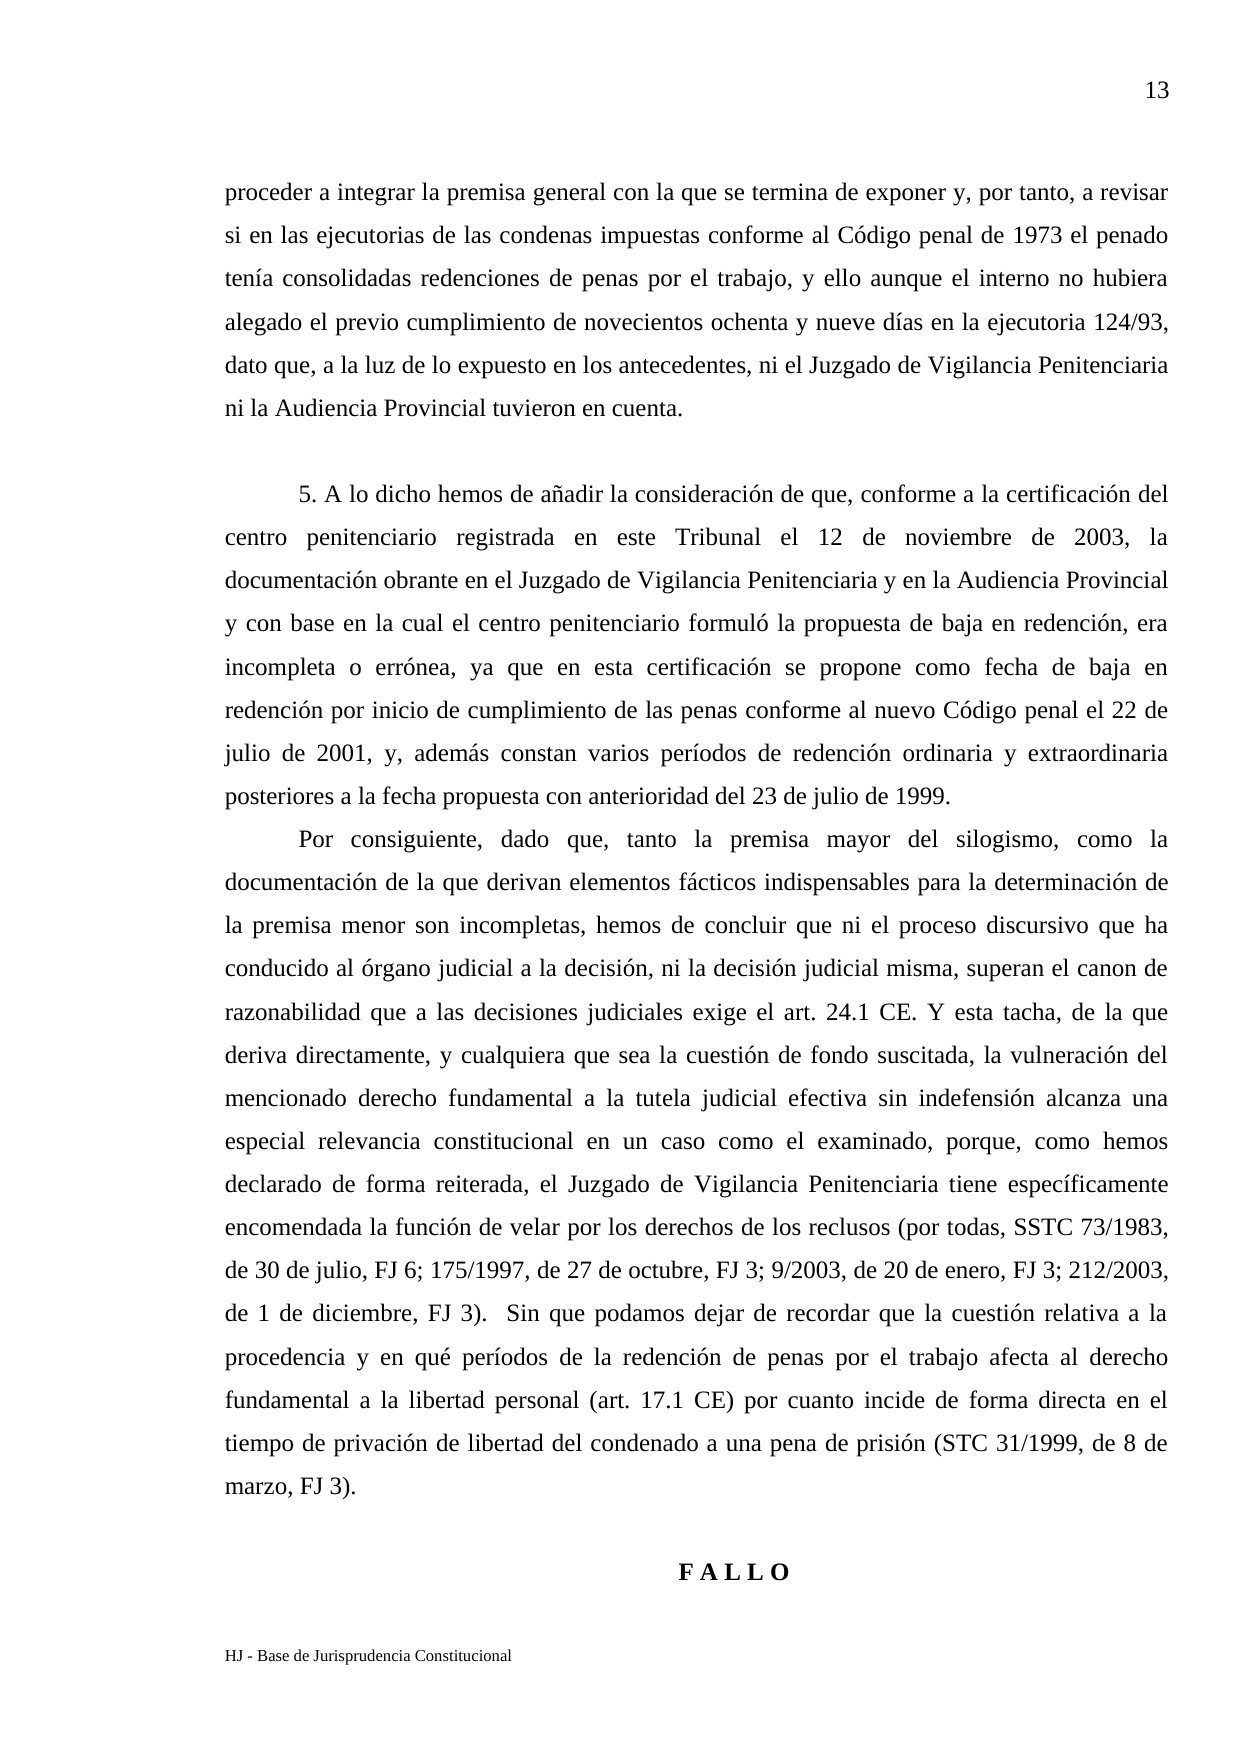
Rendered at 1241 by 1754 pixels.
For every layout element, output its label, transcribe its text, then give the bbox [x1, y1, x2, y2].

text Por consiguiente, dado que, tanto la premisa mayor del silogismo, como la documentación de la que derivan elementos fácticos indispensables para la determinación de la premisa menor son incompletas, hemos de concluir que ni el proceso discursivo que ha conducido al órgano judicial a la decisión, ni la decisión judicial misma, superan el canon de razonabilidad que a las decisiones judiciales exige el art. 24.1 CE. Y esta tacha, de la que deriva directamente, y cualquiera que sea la cuestión de fondo suscitada, la vulneración del mencionado derecho fundamental a la tutela judicial efectiva sin indefensión alcanza una especial relevancia constitucional en un caso como el examinado, porque, como hemos declarado de forma reiterada, el Juzgado de Vigilancia Penitenciaria tiene específicamente encomendada la función de velar por los derechos de los reclusos (por todas, SSTC 73/1983, de 30 de julio, FJ 6; 175/1997, de 27 de octubre, FJ 3; 9/2003, de 20 de enero, FJ 3; 212/2003, de 1 de diciembre, FJ 3). Sin que podamos dejar de recordar que la cuestión relativa a la procedencia y en qué períodos de la redención de penas por el trabajo afecta al derecho fundamental a la libertad personal (art. 17.1 CE) por cuanto incide de forma directa en el tiempo de privación de libertad del condenado a una pena de prisión (STC 31/1999, de 8 de marzo, FJ 3). [224, 824, 1169, 1500]
text 5. A lo dicho hemos de añadir la consideración de que, conforme a la certificación del centro penitenciario registrada en este Tribunal el 12 de noviembre de 2003, la documentación obrante en el Juzgado de Vigilancia Penitenciaria y en la Audiencia Provincial y con base en la cual el centro penitenciario formuló la propuesta de baja en redención, era incompleta o errónea, ya que en esta certificación se propone como fecha de baja en redención por inicio de cumplimiento de las penas conforme al nuevo Código penal el 22 de julio de 2001, y, además constan varios períodos de redención ordinaria y extraordinaria posteriores a la fecha propuesta con anterioridad del 23 de julio de 1999. [224, 479, 1169, 810]
subtitle F A L L O [224, 1557, 1169, 1586]
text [224, 177, 1169, 422]
